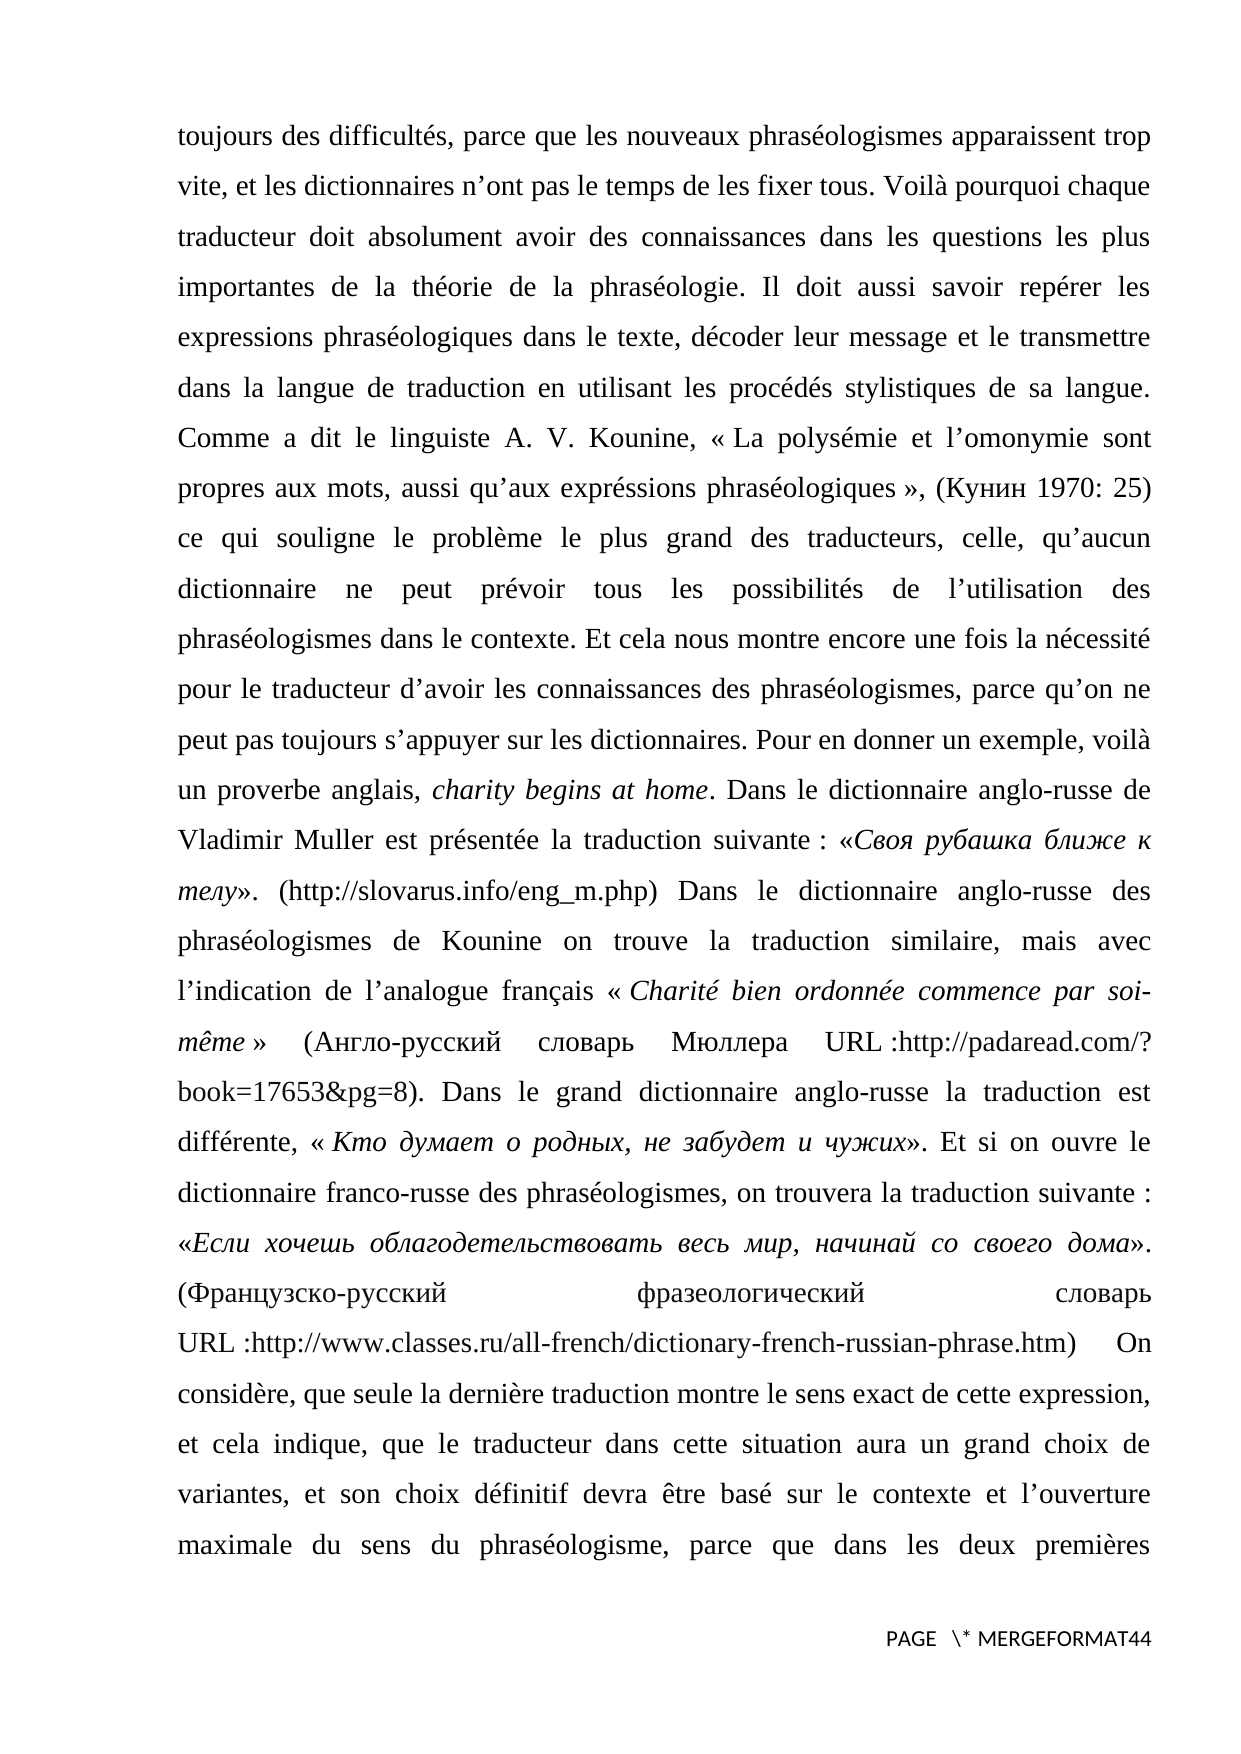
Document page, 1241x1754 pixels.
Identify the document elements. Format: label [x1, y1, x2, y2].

text [177, 118, 1152, 1560]
